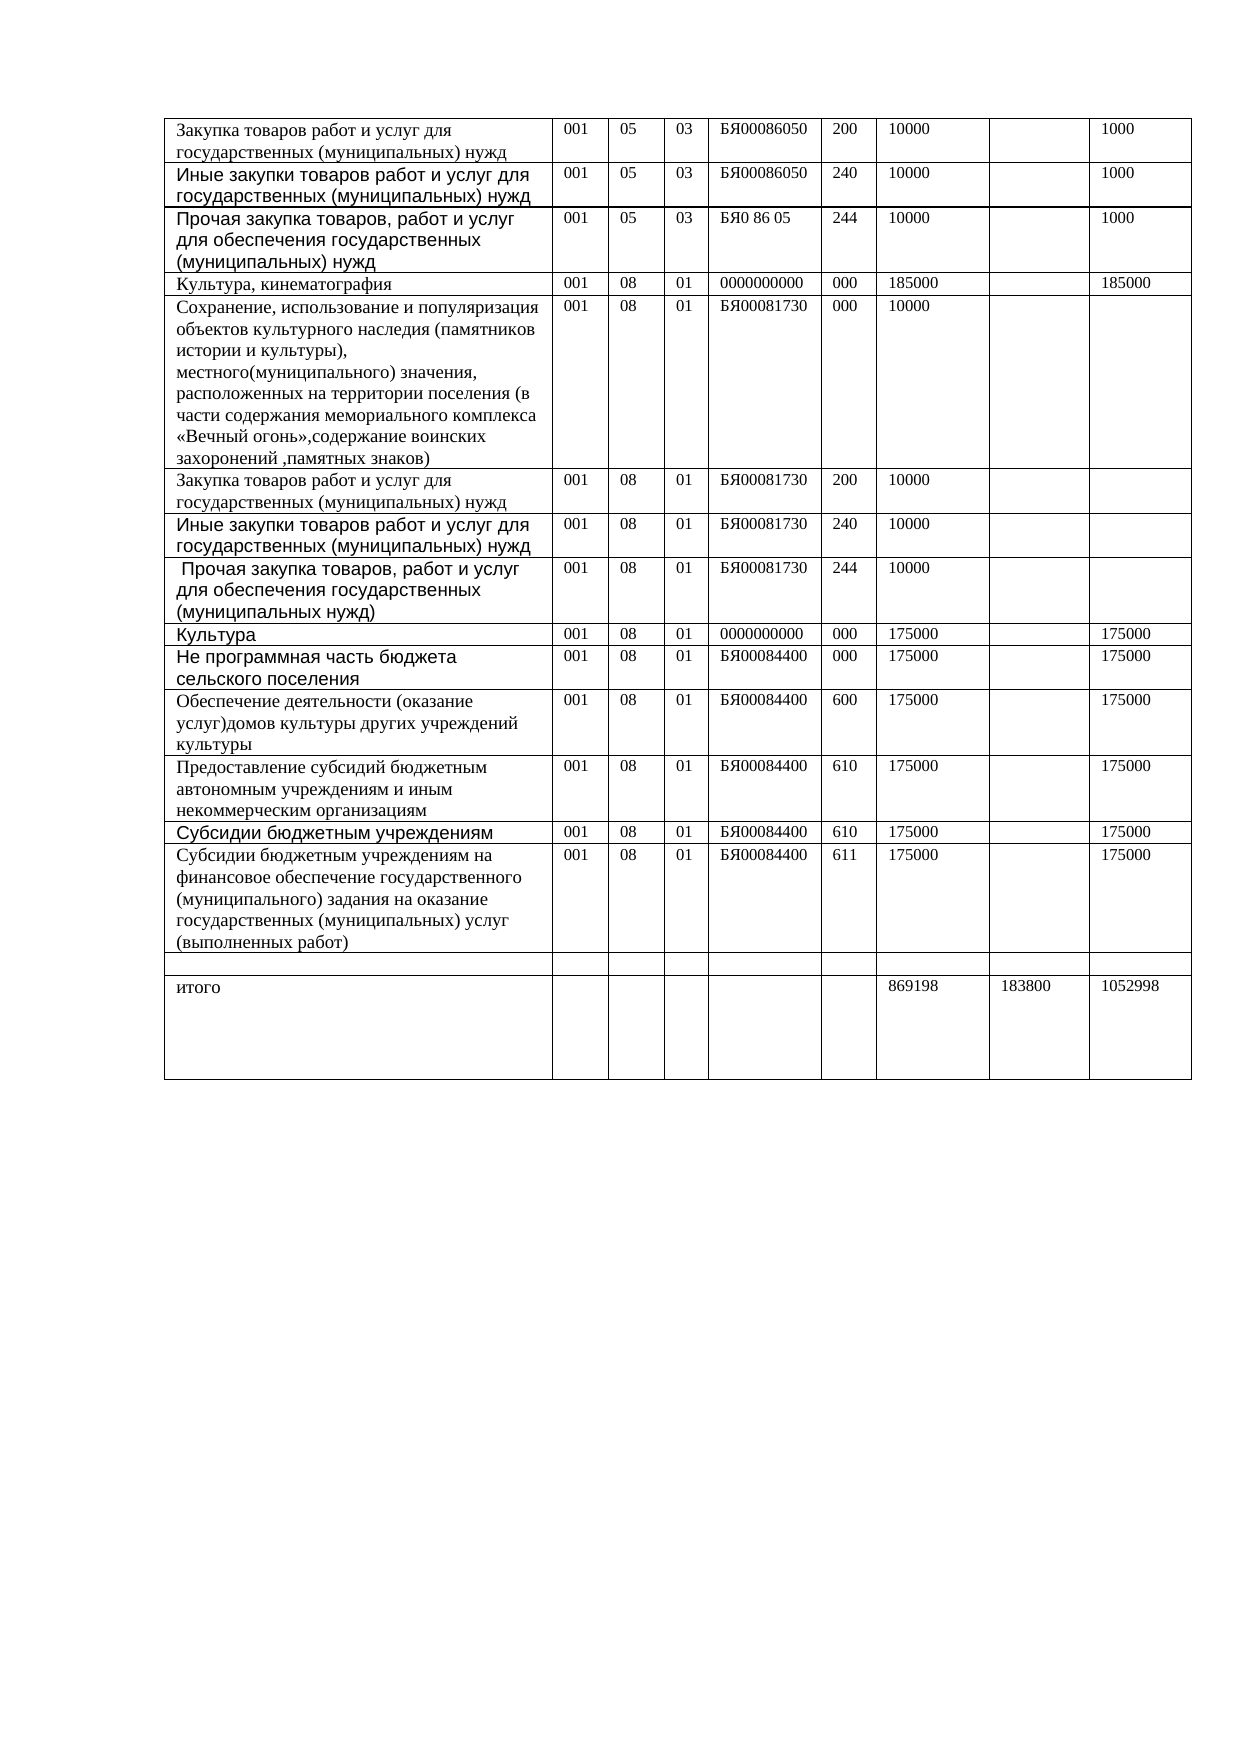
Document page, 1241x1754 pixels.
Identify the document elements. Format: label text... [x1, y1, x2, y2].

table_cell [990, 514, 1089, 557]
table_cell 200 [822, 119, 876, 162]
table_cell 10000 [877, 163, 989, 206]
table_cell 08 [609, 756, 664, 821]
table_cell 01 [665, 756, 708, 821]
table_cell 05 [609, 163, 664, 206]
table_cell 10000 [877, 296, 989, 468]
table_cell итого [165, 976, 552, 1079]
table_cell 001 [553, 514, 608, 557]
table_cell 03 [665, 163, 708, 206]
table_cell 08 [609, 624, 664, 645]
table_cell [1090, 953, 1191, 975]
table_cell БЯ00084400 [709, 646, 821, 689]
table_cell 03 [665, 119, 708, 162]
table_cell 001 [553, 296, 608, 468]
table_cell 1052998 [1090, 976, 1191, 1079]
table_cell 001 [553, 756, 608, 821]
table_cell 001 [553, 690, 608, 755]
table_cell [990, 646, 1089, 689]
table_cell 1000 [1090, 208, 1191, 272]
table_cell 610 [822, 756, 876, 821]
table_cell 10000 [877, 558, 989, 622]
table_cell Закупка товаров работ и услуг для государственных (муниципальных) нужд [165, 119, 552, 162]
table_cell 185000 [877, 273, 989, 295]
table_cell [990, 469, 1089, 512]
table_cell [1090, 296, 1191, 468]
table_cell [553, 953, 608, 975]
table_cell 08 [609, 558, 664, 622]
table_cell 08 [609, 469, 664, 512]
table_cell [990, 296, 1089, 468]
table_cell [877, 953, 989, 975]
table_cell БЯ0 86 05 [709, 208, 821, 272]
table_cell БЯ00081730 [709, 514, 821, 557]
table_cell 05 [609, 208, 664, 272]
table_cell 03 [665, 208, 708, 272]
table_cell 869198 [877, 976, 989, 1079]
table_cell [709, 953, 821, 975]
table_cell 08 [609, 273, 664, 295]
table_cell БЯ00084400 [709, 690, 821, 755]
table_cell 10000 [877, 119, 989, 162]
table_cell [1090, 514, 1191, 557]
table_cell 1000 [1090, 119, 1191, 162]
table_cell [709, 976, 821, 1079]
table_cell [822, 953, 876, 975]
table_cell 001 [553, 844, 608, 952]
table_cell [1090, 558, 1191, 622]
table_cell 01 [665, 558, 708, 622]
table_cell Культура [165, 624, 552, 645]
table_cell [990, 844, 1089, 952]
table_cell 001 [553, 163, 608, 206]
table_cell 000 [822, 273, 876, 295]
table_cell 01 [665, 690, 708, 755]
table_cell 08 [609, 514, 664, 557]
table_cell Прочая закупка товаров, работ и услуг для обеспечения государственных (муниципальных) нужд [165, 208, 552, 272]
table_cell 08 [609, 646, 664, 689]
table_cell БЯ00084400 [709, 844, 821, 952]
table_cell 1000 [1090, 163, 1191, 206]
table_cell Субсидии бюджетным учреждениям на финансовое обеспечение государственного (муниципального) задания на оказание государственных (муниципальных) услуг (выполненных работ) [165, 844, 552, 952]
table_cell [609, 953, 664, 975]
table_cell 200 [822, 469, 876, 512]
table_cell [990, 690, 1089, 755]
table_cell Закупка товаров работ и услуг для государственных (муниципальных) нужд [165, 469, 552, 512]
table_cell БЯ00086050 [709, 163, 821, 206]
table_cell 08 [609, 822, 664, 843]
table_cell 240 [822, 163, 876, 206]
table_cell 000 [822, 646, 876, 689]
table_cell 08 [609, 844, 664, 952]
table_cell 0000000000 [709, 624, 821, 645]
table_cell [822, 976, 876, 1079]
table_cell 183800 [990, 976, 1089, 1079]
table_cell 001 [553, 624, 608, 645]
table_cell Сохранение, использование и популяризация объектов культурного наследия (памятников истории и культуры), местного(муниципального) значения, расположенных на территории поселения (в части содержания мемориального комплекса «Вечный огонь»,содержание воинских захоронений ,памятных знаков) [165, 296, 552, 468]
table_cell БЯ00084400 [709, 822, 821, 843]
table_cell 240 [822, 514, 876, 557]
table_cell 175000 [877, 690, 989, 755]
table_cell 175000 [877, 756, 989, 821]
table_cell 175000 [877, 646, 989, 689]
table_cell 175000 [1090, 624, 1191, 645]
table_cell 001 [553, 273, 608, 295]
table_cell 05 [609, 119, 664, 162]
table_cell [165, 953, 552, 975]
table_cell [990, 208, 1089, 272]
table_cell 175000 [877, 844, 989, 952]
table_cell 600 [822, 690, 876, 755]
table_cell Субсидии бюджетным учреждениям [165, 822, 552, 843]
table_cell [665, 976, 708, 1079]
table_cell 000 [822, 296, 876, 468]
table_cell Прочая закупка товаров, работ и услуг для обеспечения государственных (муниципальных нужд) [165, 558, 552, 622]
table_cell 0000000000 [709, 273, 821, 295]
table_cell 001 [553, 469, 608, 512]
table_cell 001 [553, 646, 608, 689]
table_cell 175000 [1090, 646, 1191, 689]
table_cell БЯ00081730 [709, 469, 821, 512]
table_cell 01 [665, 844, 708, 952]
table_cell 244 [822, 558, 876, 622]
table_cell 175000 [1090, 844, 1191, 952]
table_cell БЯ00084400 [709, 756, 821, 821]
table_cell [609, 976, 664, 1079]
table_cell [990, 953, 1089, 975]
table_cell [665, 953, 708, 975]
table_cell 08 [609, 690, 664, 755]
table_cell 08 [609, 296, 664, 468]
table_cell 01 [665, 822, 708, 843]
table_cell 01 [665, 514, 708, 557]
table_cell Культура, кинематография [165, 273, 552, 295]
table_cell 000 [822, 624, 876, 645]
table_cell [990, 624, 1089, 645]
table_cell 001 [553, 119, 608, 162]
table_cell Обеспечение деятельности (оказание услуг)домов культуры других учреждений культуры [165, 690, 552, 755]
table_cell 01 [665, 273, 708, 295]
table_cell 01 [665, 646, 708, 689]
table_cell БЯ00086050 [709, 119, 821, 162]
table_cell 175000 [877, 822, 989, 843]
table_cell 001 [553, 558, 608, 622]
table_cell [990, 119, 1089, 162]
table_cell 244 [822, 208, 876, 272]
table_cell [990, 163, 1089, 206]
table_cell 01 [665, 624, 708, 645]
table_cell [990, 558, 1089, 622]
table_cell 01 [665, 296, 708, 468]
table_cell 175000 [1090, 756, 1191, 821]
table_cell 610 [822, 822, 876, 843]
table_cell Иные закупки товаров работ и услуг для государственных (муниципальных) нужд [165, 163, 552, 206]
table_cell [1090, 469, 1191, 512]
table_cell 001 [553, 208, 608, 272]
table_cell 01 [665, 469, 708, 512]
table_cell 185000 [1090, 273, 1191, 295]
table_cell 001 [553, 822, 608, 843]
table_cell Не программная часть бюджета сельского поселения [165, 646, 552, 689]
table_cell Предоставление субсидий бюджетным автономным учреждениям и иным некоммерческим организациям [165, 756, 552, 821]
table_cell БЯ00081730 [709, 558, 821, 622]
table_cell Иные закупки товаров работ и услуг для государственных (муниципальных) нужд [165, 514, 552, 557]
table_cell 10000 [877, 514, 989, 557]
table_cell 10000 [877, 469, 989, 512]
table_cell 175000 [1090, 822, 1191, 843]
table_cell БЯ00081730 [709, 296, 821, 468]
table_cell 10000 [877, 208, 989, 272]
table_cell [990, 822, 1089, 843]
table_cell 175000 [877, 624, 989, 645]
table_cell [553, 976, 608, 1079]
table_cell [990, 756, 1089, 821]
table_cell 611 [822, 844, 876, 952]
table_cell [990, 273, 1089, 295]
table_cell 175000 [1090, 690, 1191, 755]
